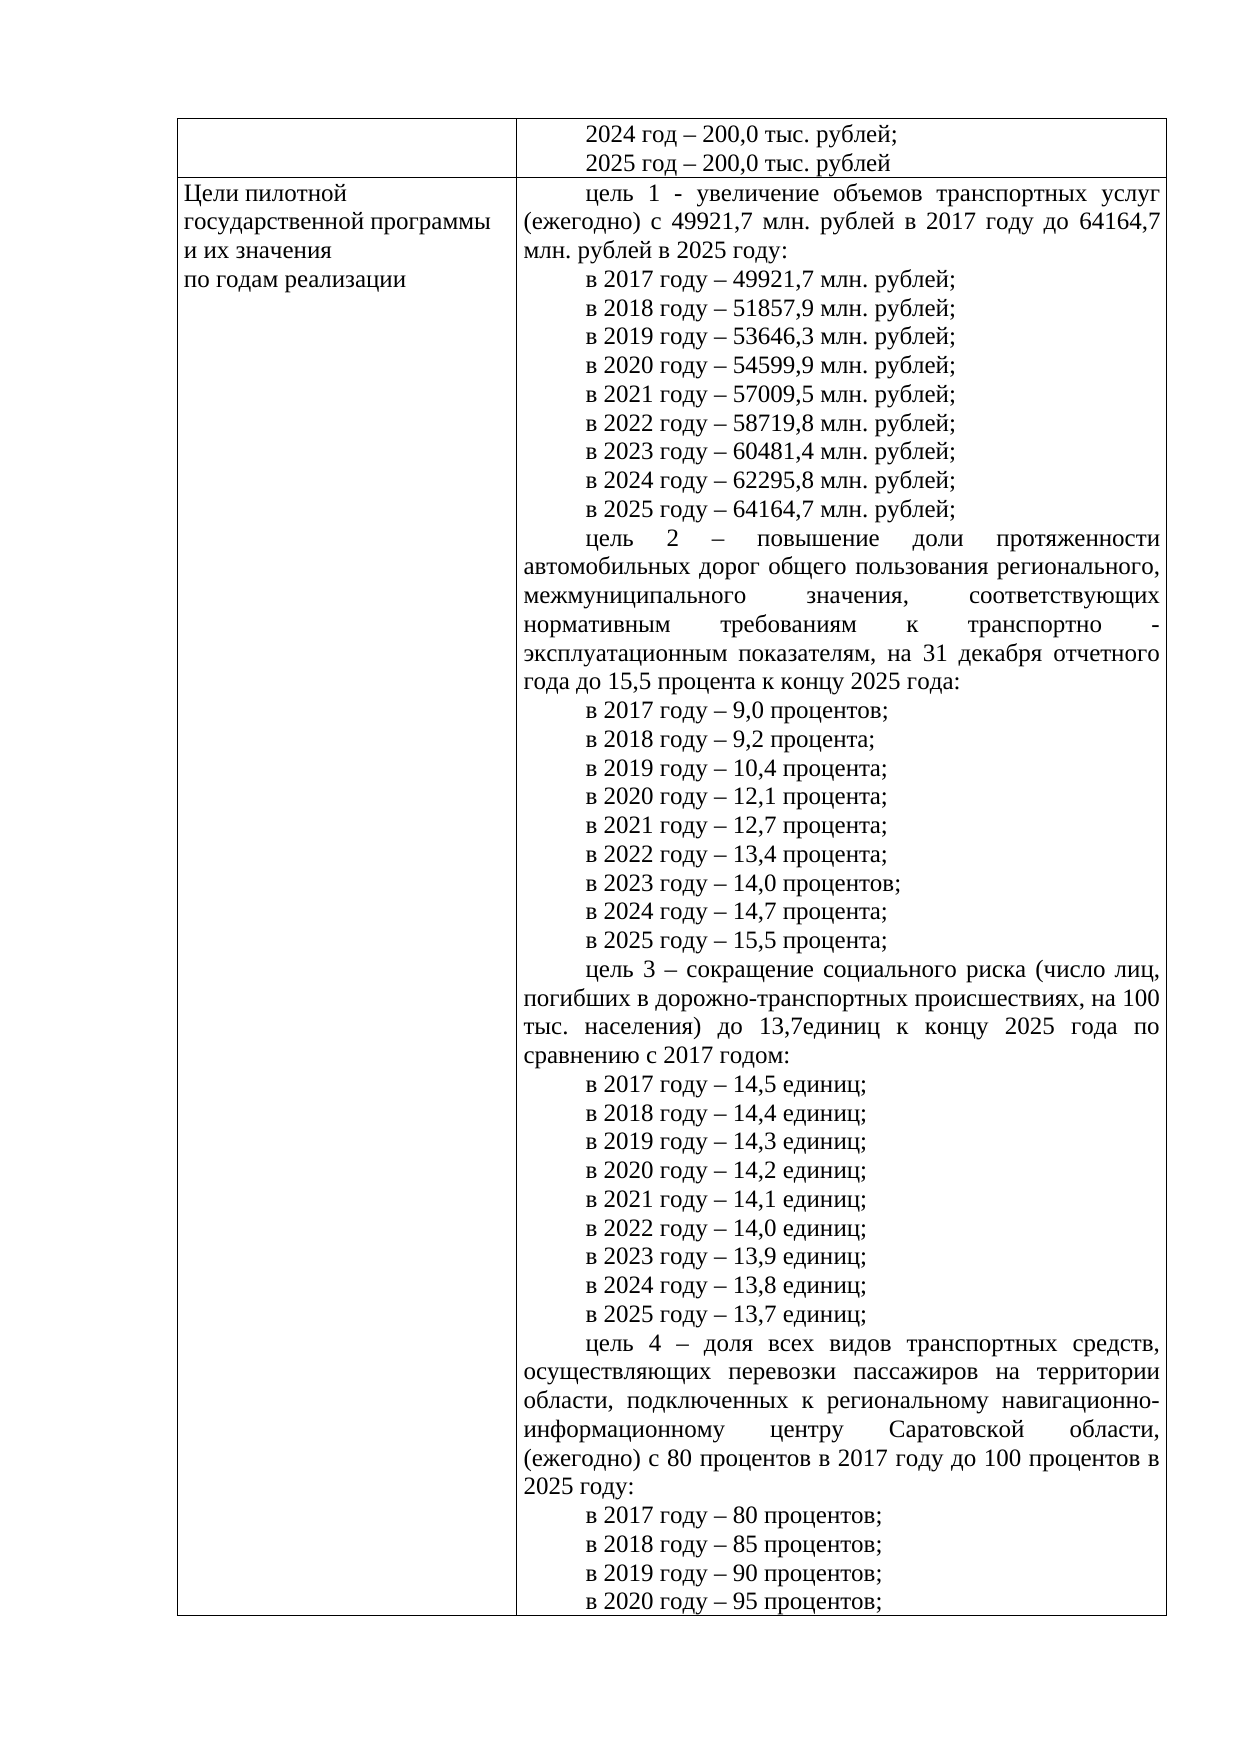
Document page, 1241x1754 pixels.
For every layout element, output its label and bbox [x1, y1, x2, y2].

table_cell [178, 119, 516, 177]
table_cell [178, 178, 516, 1615]
table_cell [517, 119, 1166, 177]
table_cell [517, 178, 1166, 1615]
